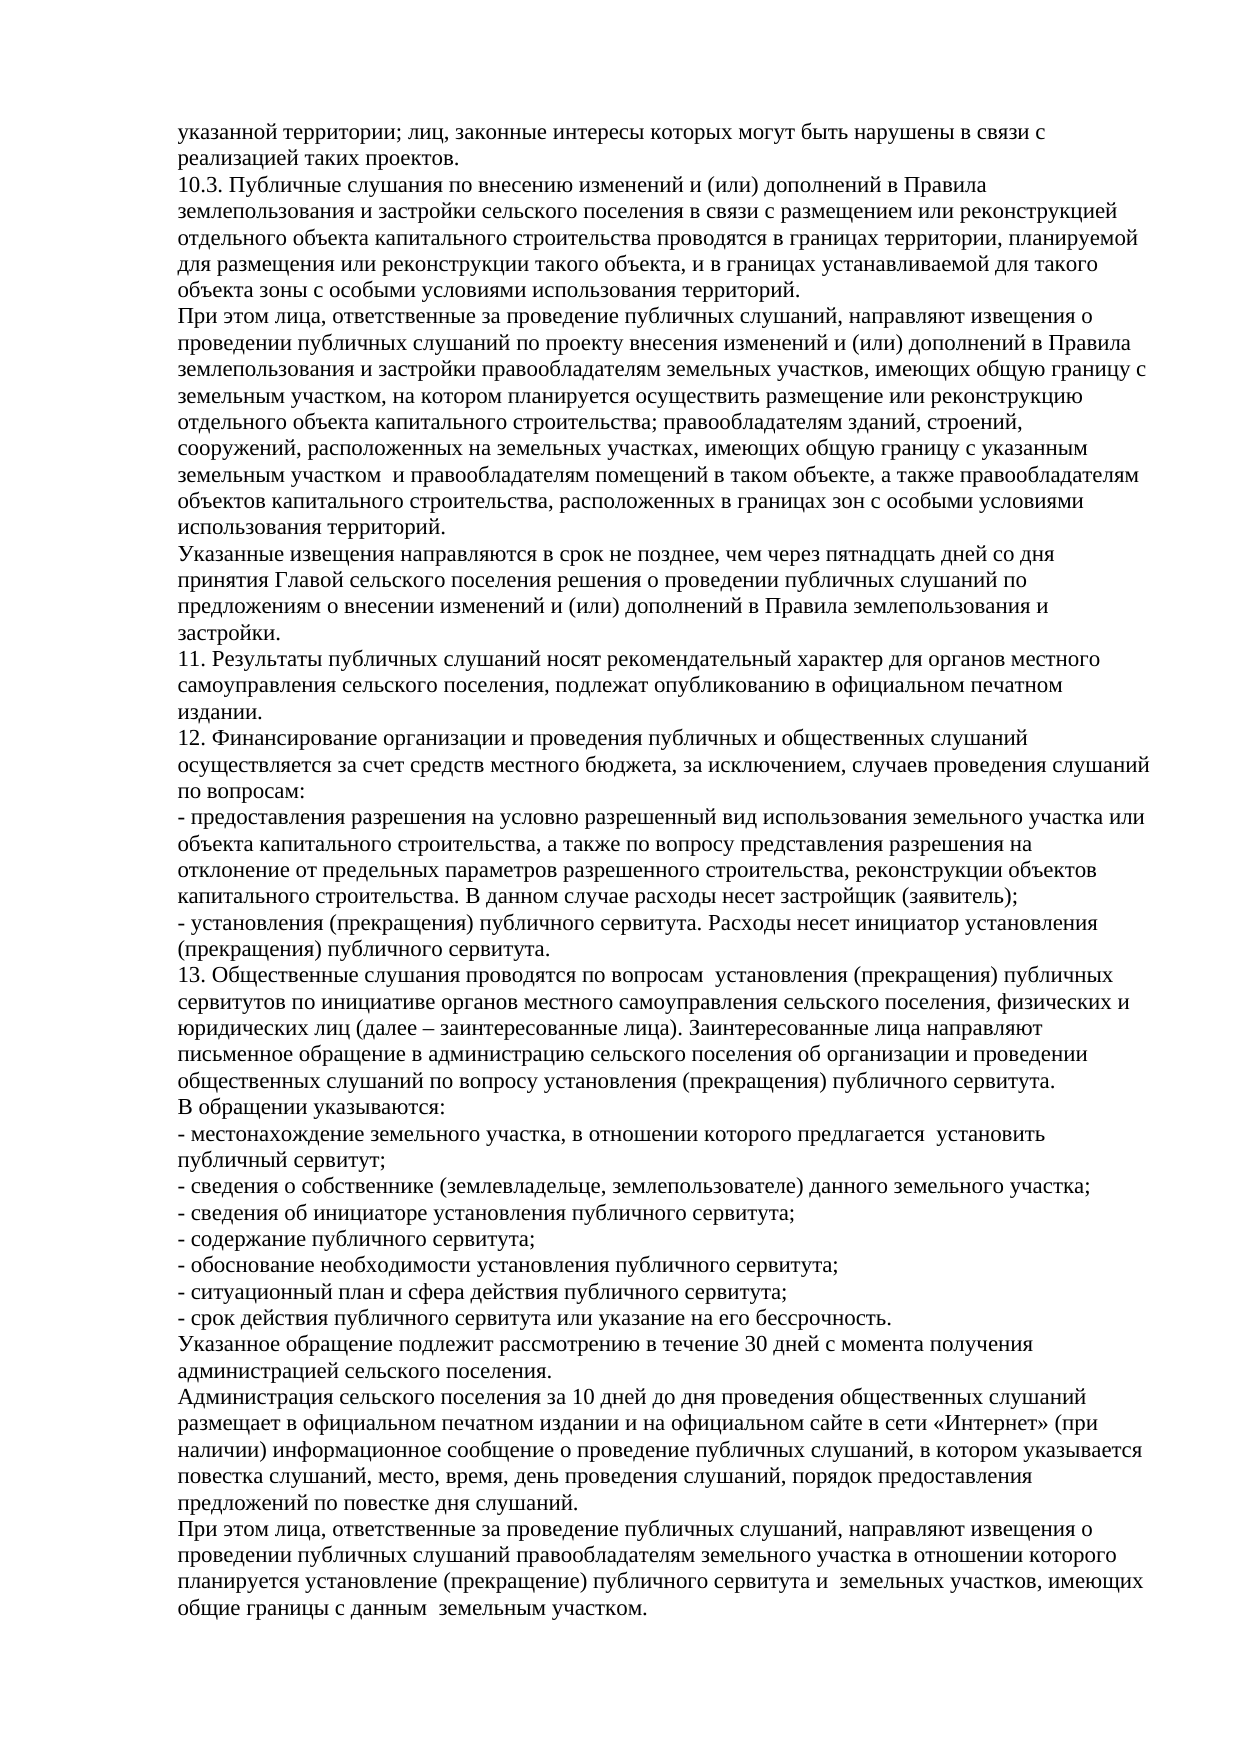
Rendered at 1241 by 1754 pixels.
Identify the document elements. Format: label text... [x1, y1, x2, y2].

text - обоснование необходимости установления публичного сервитута; [177, 1251, 1152, 1278]
text - сведения об инициаторе установления публичного сервитута; [177, 1199, 1152, 1225]
text При этом лица, ответственные за проведение публичных слушаний, направляют извещения о проведении публичных слушаний правообладателям земельного участка в отношении которого планируется установление (прекращение) публичного сервитута и земельных участков, имеющих общие границы с данным земельным участком. [177, 1515, 1152, 1620]
text В обращении указываются: [177, 1093, 1152, 1119]
text - местонахождение земельного участка, в отношении которого предлагается установить публичный сервитут; [177, 1119, 1152, 1172]
text При этом лица, ответственные за проведение публичных слушаний, направляют извещения о проведении публичных слушаний по проекту внесения изменений и (или) дополнений в Правила землепользования и застройки правообладателям земельных участков, имеющих общую границу с земельным участком, на котором планируется осуществить размещение или реконструкцию отдельного объекта капитального строительства; правообладателям зданий, строений, сооружений, расположенных на земельных участках, имеющих общую границу с указанным земельным участком и правообладателям помещений в таком объекте, а также правообладателям объектов капитального строительства, расположенных в границах зон с особыми условиями использования территорий. [177, 303, 1152, 540]
text - предоставления разрешения на условно разрешенный вид использования земельного участка или объекта капитального строительства, а также по вопросу представления разрешения на отклонение от предельных параметров разрешенного строительства, реконструкции объектов капитального строительства. В данном случае расходы несет застройщик (заявитель); [177, 803, 1152, 909]
text 10.3. Публичные слушания по внесению изменений и (или) дополнений в Правила землепользования и застройки сельского поселения в связи с размещением или реконструкцией отдельного объекта капитального строительства проводятся в границах территории, планируемой для размещения или реконструкции такого объекта, и в границах устанавливаемой для такого объекта зоны с особыми условиями использования территорий. [177, 171, 1152, 303]
text Указанные извещения направляются в срок не позднее, чем через пятнадцать дней со дня принятия Главой сельского поселения решения о проведении публичных слушаний по предложениям о внесении изменений и (или) дополнений в Правила землепользования и застройки. [177, 540, 1152, 645]
text - ситуационный план и сфера действия публичного сервитута; [177, 1278, 1152, 1304]
text - содержание публичного сервитута; [177, 1225, 1152, 1251]
text - срок действия публичного сервитута или указание на его бессрочность. [177, 1304, 1152, 1330]
text - сведения о собственнике (землевладельце, землепользователе) данного земельного участка; [177, 1172, 1152, 1199]
text - установления (прекращения) публичного сервитута. Расходы несет инициатор установления (прекращения) публичного сервитута. [177, 909, 1152, 961]
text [177, 118, 1152, 171]
text Указанное обращение подлежит рассмотрению в течение 30 дней с момента получения администрацией сельского поселения. [177, 1330, 1152, 1383]
text 12. Финансирование организации и проведения публичных и общественных слушаний осуществляется за счет средств местного бюджета, за исключением, случаев проведения слушаний по вопросам: [177, 724, 1152, 803]
text 13. Общественные слушания проводятся по вопросам установления (прекращения) публичных сервитутов по инициативе органов местного самоуправления сельского поселения, физических и юридических лиц (далее – заинтересованные лица). Заинтересованные лица направляют письменное обращение в администрацию сельского поселения об организации и проведении общественных слушаний по вопросу установления (прекращения) публичного сервитута. [177, 961, 1152, 1093]
text 11. Результаты публичных слушаний носят рекомендательный характер для органов местного самоуправления сельского поселения, подлежат опубликованию в официальном печатном издании. [177, 645, 1152, 724]
text Администрация сельского поселения за 10 дней до дня проведения общественных слушаний размещает в официальном печатном издании и на официальном сайте в сети «Интернет» (при наличии) информационное сообщение о проведение публичных слушаний, в котором указывается повестка слушаний, место, время, день проведения слушаний, порядок предоставления предложений по повестке дня слушаний. [177, 1383, 1152, 1515]
